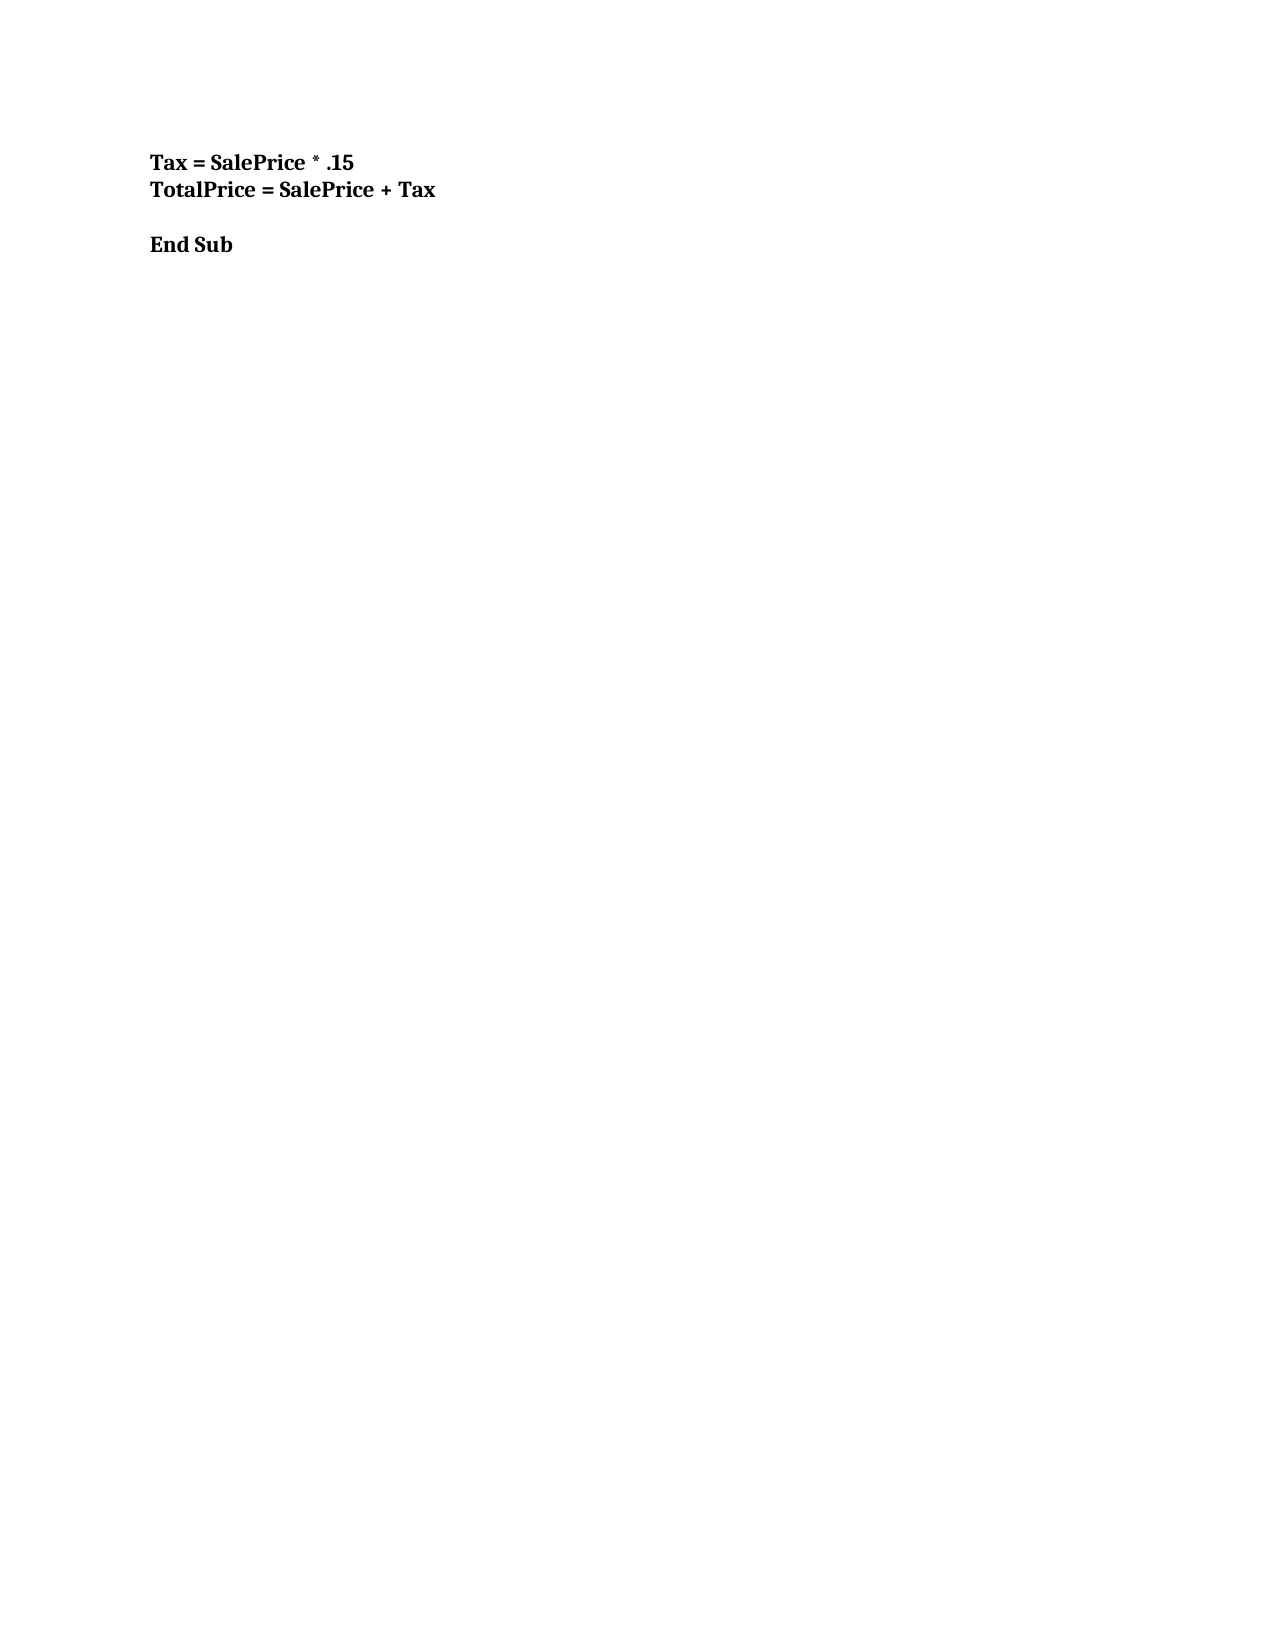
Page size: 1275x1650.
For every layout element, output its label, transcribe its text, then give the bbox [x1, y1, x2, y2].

text End Sub [150, 232, 1125, 258]
text Tax = SalePrice * .15 TotalPrice = SalePrice + Tax [150, 150, 1125, 203]
